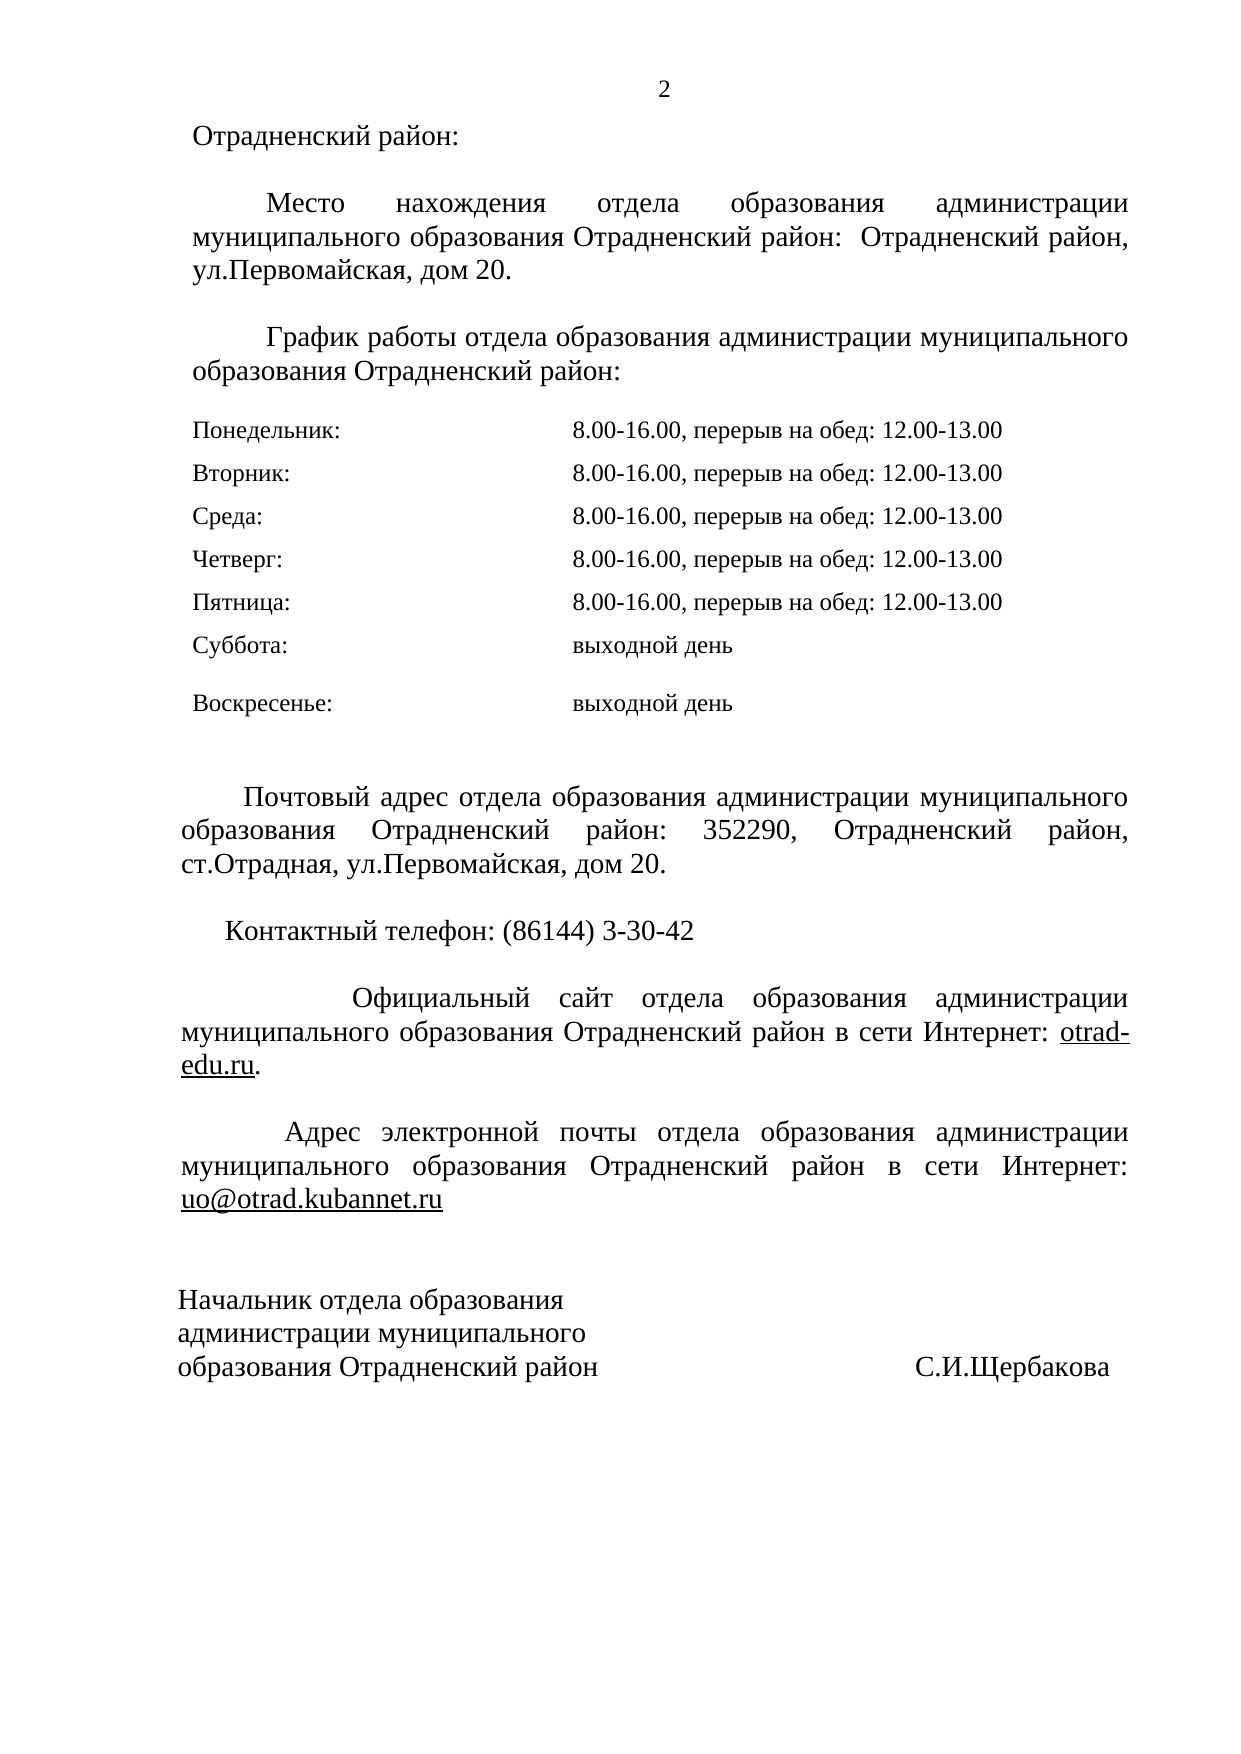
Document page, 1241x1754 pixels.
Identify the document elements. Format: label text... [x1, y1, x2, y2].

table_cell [181, 118, 1141, 1215]
text Начальник отдела образования [177, 1282, 1152, 1316]
text администрации муниципального [177, 1316, 1152, 1349]
text образования Отрадненский район С.И.Щербакова [177, 1349, 1152, 1383]
